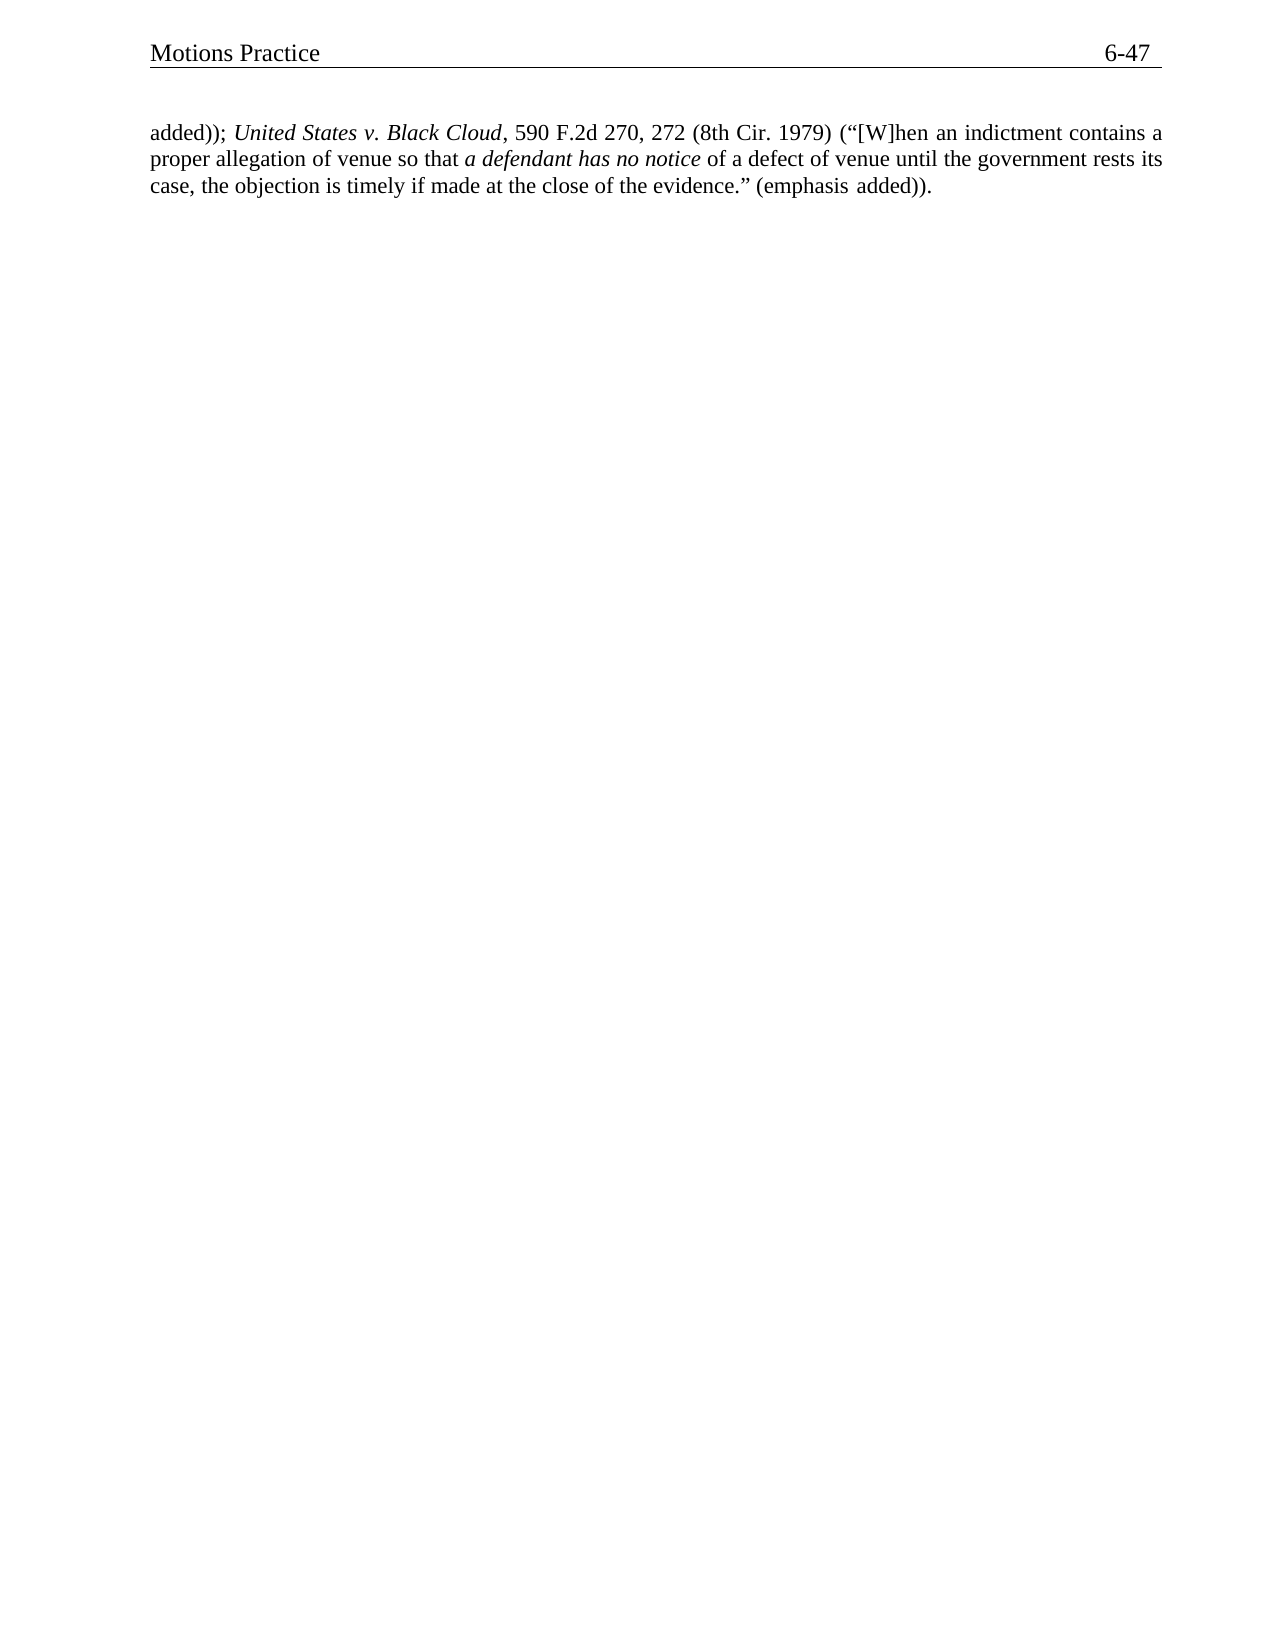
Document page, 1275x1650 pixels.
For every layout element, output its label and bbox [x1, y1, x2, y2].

text [150, 119, 1163, 198]
